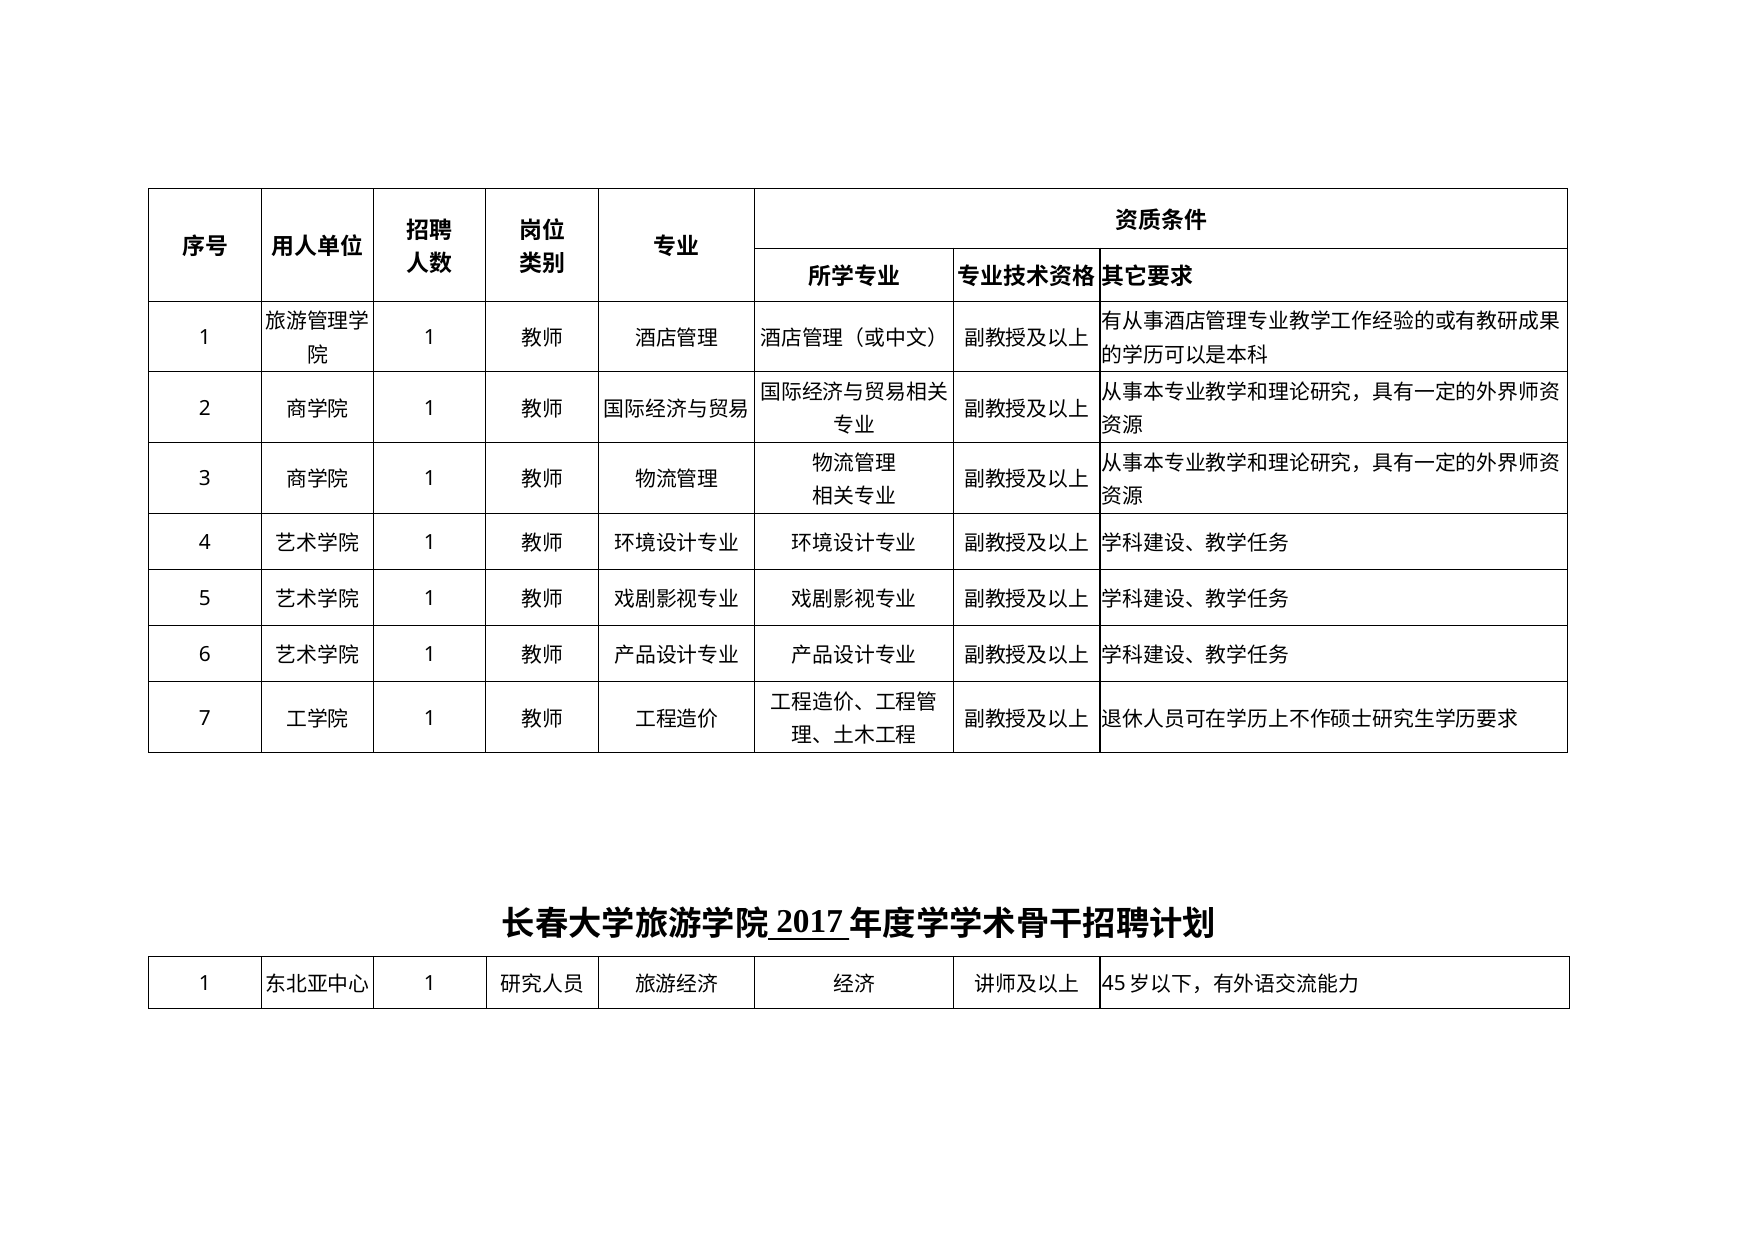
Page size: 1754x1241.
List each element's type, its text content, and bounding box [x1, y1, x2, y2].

table_cell 45岁以下，有外语交流能力 [1101, 957, 1569, 1008]
table_cell 工程造价 [599, 682, 754, 752]
table_cell 1 [374, 957, 486, 1008]
table_cell 7 [149, 682, 261, 752]
table_cell 4 [149, 514, 261, 569]
table_cell 专业技术资格 [954, 249, 1099, 301]
table_cell 从事本专业教学和理论研究，具有一定的外界师资资源 [1101, 443, 1567, 512]
table_cell 用人单位 [262, 189, 373, 301]
table_cell 产品设计专业 [755, 626, 953, 681]
table_cell 艺术学院 [262, 626, 373, 681]
table_cell 副教授及以上 [954, 372, 1099, 442]
table_cell 1 [374, 682, 485, 752]
table_cell 东北亚中心 [262, 957, 373, 1008]
table_cell 所学专业 [755, 249, 953, 301]
table_cell 副教授及以上 [954, 443, 1099, 512]
table_cell 国际经济与贸易 [599, 372, 754, 442]
table_cell 招聘 人数 [374, 189, 485, 301]
table_cell 酒店管理（或中文） [755, 302, 953, 371]
table_cell 副教授及以上 [954, 302, 1099, 371]
table_cell 工程造价、工程管理、土木工程 [755, 682, 953, 752]
table_cell 1 [374, 626, 485, 681]
table_cell 2 [149, 372, 261, 442]
table_cell 教师 [486, 514, 598, 569]
table_cell 环境设计专业 [755, 514, 953, 569]
table_cell 1 [374, 570, 485, 625]
table_cell 副教授及以上 [954, 626, 1099, 681]
table_cell 教师 [486, 570, 598, 625]
table_cell 专业 [599, 189, 754, 301]
table_cell 环境设计专业 [599, 514, 754, 569]
table_cell 其它要求 [1101, 249, 1567, 301]
table_cell 1 [149, 957, 261, 1008]
table_cell 旅游经济 [599, 957, 754, 1008]
table_cell 戏剧影视专业 [755, 570, 953, 625]
table_cell 艺术学院 [262, 514, 373, 569]
table_cell 教师 [486, 682, 598, 752]
table_cell 研究人员 [487, 957, 598, 1008]
table_cell 副教授及以上 [954, 570, 1099, 625]
table_cell 教师 [486, 443, 598, 512]
table_cell 1 [149, 302, 261, 371]
table_cell 副教授及以上 [954, 682, 1099, 752]
table_cell 5 [149, 570, 261, 625]
table_cell 商学院 [262, 372, 373, 442]
table_cell 1 [374, 514, 485, 569]
table_cell 学科建设、教学任务 [1101, 514, 1567, 569]
table_cell 旅游管理学院 [262, 302, 373, 371]
table_cell 戏剧影视专业 [599, 570, 754, 625]
table_cell 物流管理 相关专业 [755, 443, 953, 512]
table_cell 教师 [486, 372, 598, 442]
table_cell 工学院 [262, 682, 373, 752]
table_cell 1 [374, 443, 485, 512]
table_cell 3 [149, 443, 261, 512]
table_cell 1 [374, 302, 485, 371]
table_cell 商学院 [262, 443, 373, 512]
table_cell 副教授及以上 [954, 514, 1099, 569]
table_cell 有从事酒店管理专业教学工作经验的或有教研成果的学历可以是本科 [1101, 302, 1567, 371]
table_cell 经济 [755, 957, 953, 1008]
table_cell 产品设计专业 [599, 626, 754, 681]
table_cell 国际经济与贸易相关专业 [755, 372, 953, 442]
table_cell 岗位 类别 [486, 189, 598, 301]
table_cell 学科建设、教学任务 [1101, 570, 1567, 625]
table_cell 讲师及以上 [954, 957, 1099, 1008]
table_cell 物流管理 [599, 443, 754, 512]
table_cell 学科建设、教学任务 [1101, 626, 1567, 681]
table_cell 艺术学院 [262, 570, 373, 625]
table_cell 教师 [486, 302, 598, 371]
table_cell 酒店管理 [599, 302, 754, 371]
table_cell 从事本专业教学和理论研究，具有一定的外界师资资源 [1101, 372, 1567, 442]
table_cell 序号 [149, 189, 261, 301]
table_cell 资质条件 [755, 189, 1567, 247]
table_cell 1 [374, 372, 485, 442]
table_cell 退休人员可在学历上不作硕士研究生学历要求 [1101, 682, 1567, 752]
table_cell 6 [149, 626, 261, 681]
table_header 长春大学旅游学院 2017年度学学术骨干招聘计划 [149, 886, 1569, 956]
table_cell 教师 [486, 626, 598, 681]
